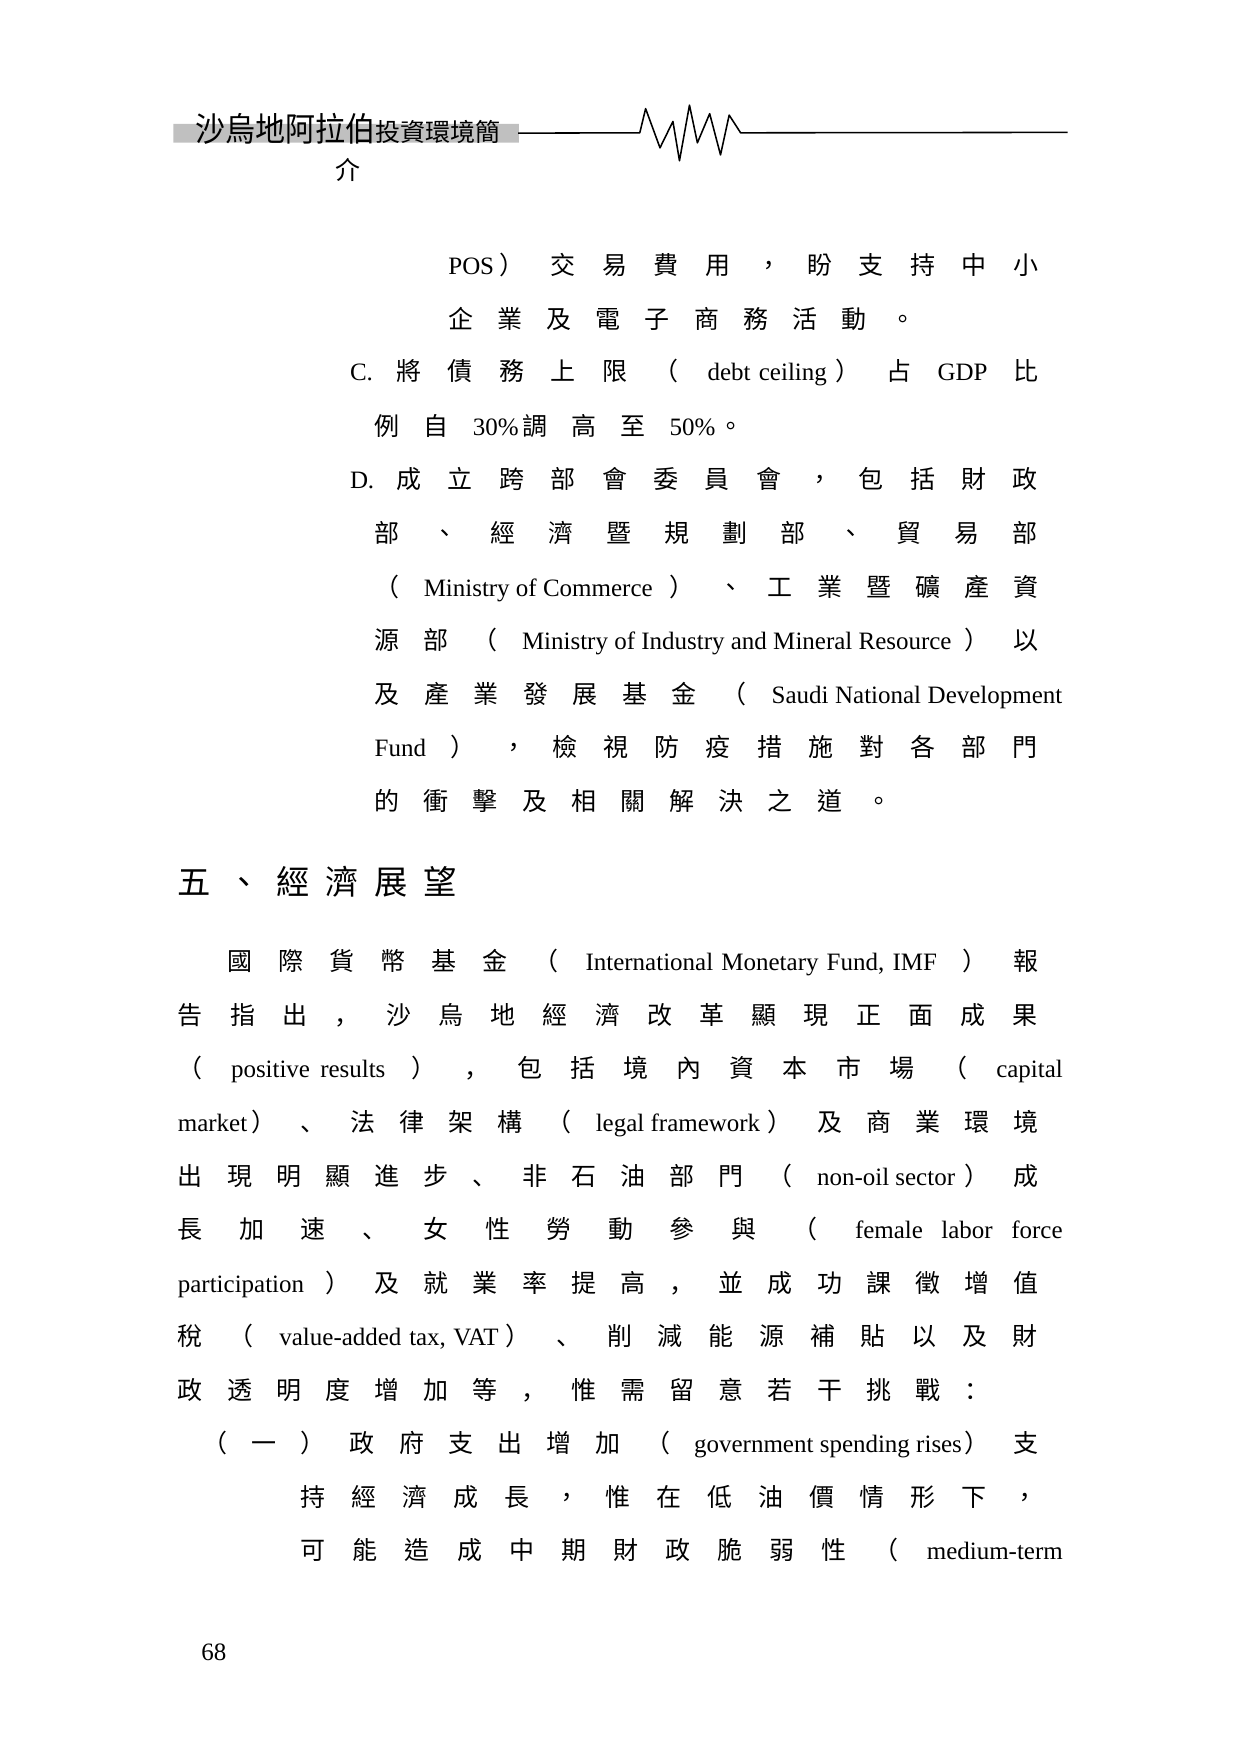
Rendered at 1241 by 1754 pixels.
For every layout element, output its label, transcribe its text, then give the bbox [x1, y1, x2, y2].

text 國際貨幣基金（International Monetary Fund, IMF）報告指出，沙烏地經濟改革顯現正面成果（positive results），包括境內資本市場（capital market）、法律架構（legal framework）及商業環境出現明顯進步、非石油部門（non-oil sector）成長加速、女性勞動參與（female labor force participation）及就業率提高，並成功課徵增值稅（value-added tax, VAT）、削減能源補貼以及財政透明度增加等，惟需留意若干挑戰： [178, 933, 1063, 1415]
text D. 成立跨部會委員會，包括財政部、經濟暨規劃部、貿易部（Ministry of Commerce）、工業暨礦產資源部（Ministry of Industry and Mineral Resource）以及產業發展基金（Saudi National Development Fund），檢視防疫措施對各部門的衝擊及相關解決之道。 [325, 451, 1063, 826]
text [362, 237, 1063, 344]
text C. 將債務上限（debt ceiling）占GDP比例自30%調高至50%。 [325, 344, 1063, 451]
text 五、經濟展望 [178, 853, 1063, 906]
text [202, 1415, 1063, 1576]
